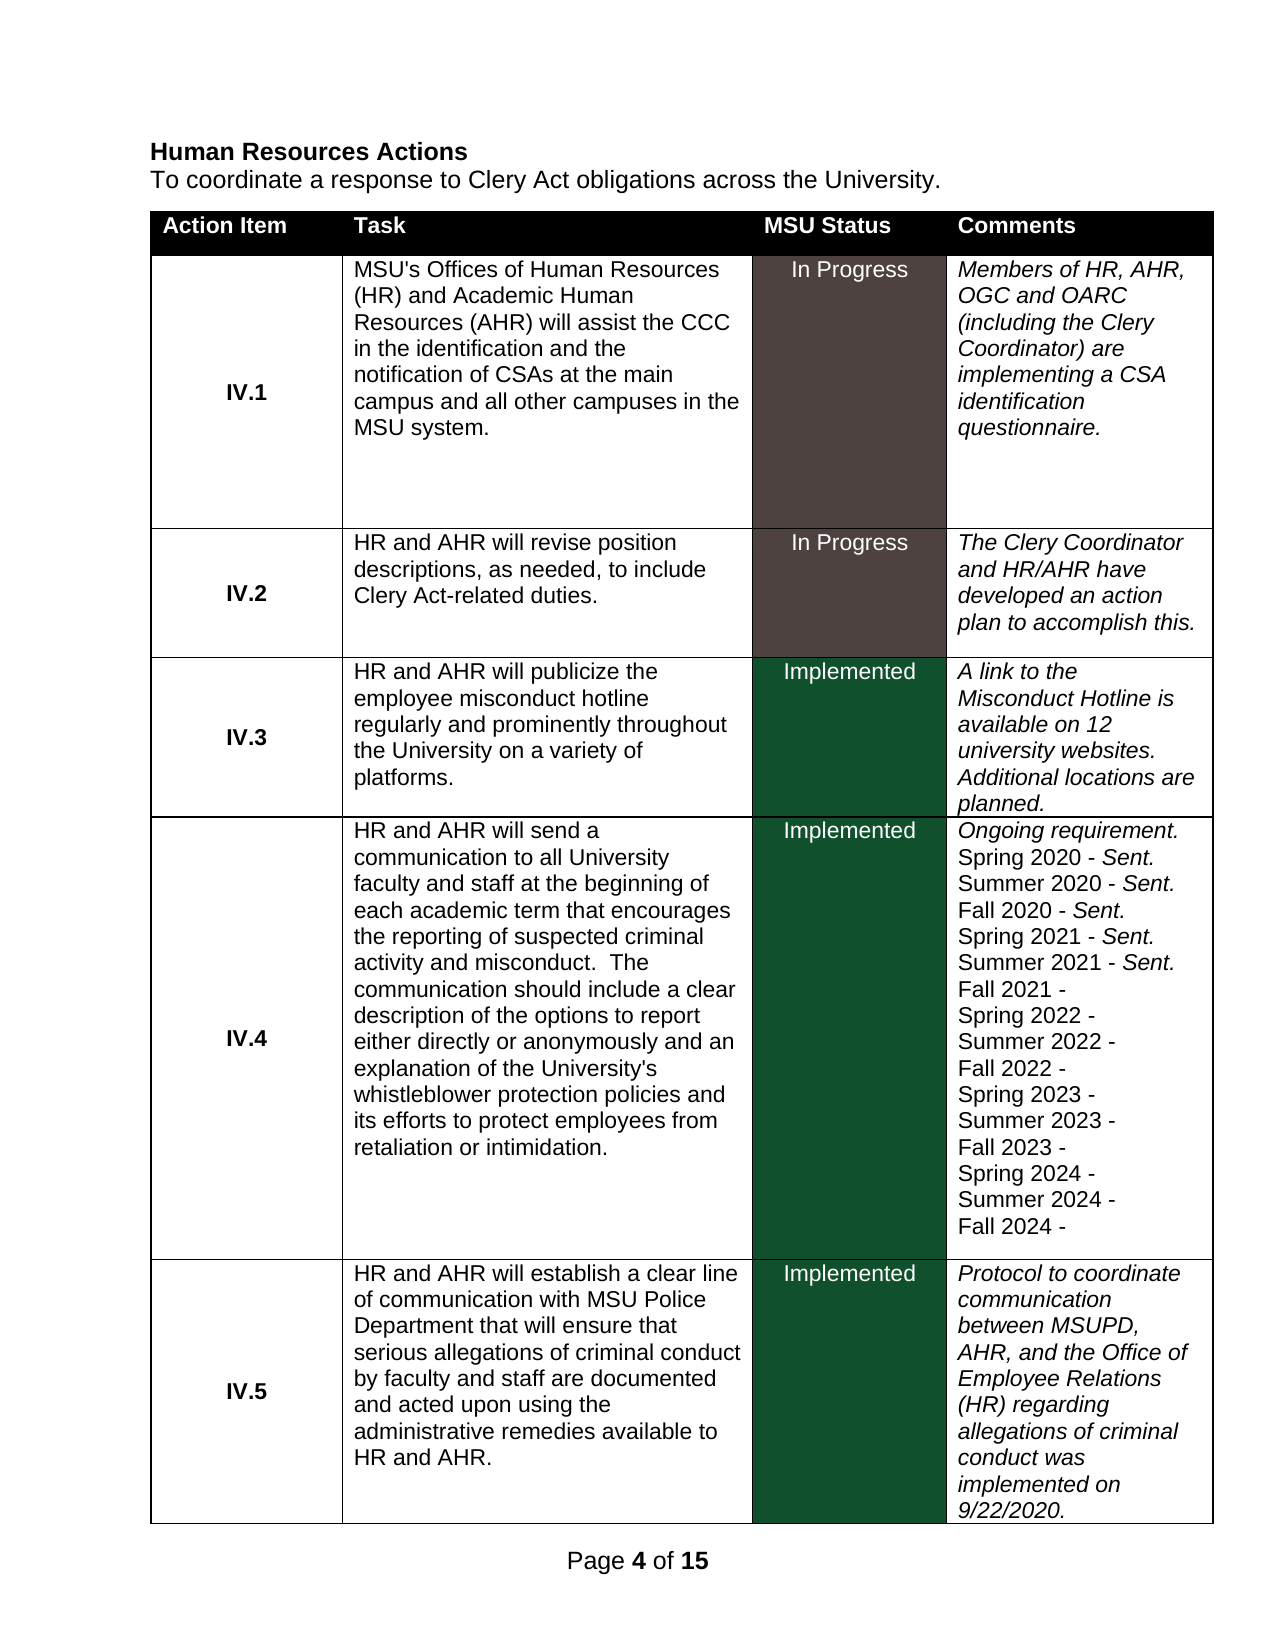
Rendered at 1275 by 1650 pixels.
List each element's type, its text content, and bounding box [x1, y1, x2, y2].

table_cell Implemented [753, 1260, 946, 1523]
table_cell Protocol to coordinate communication between MSUPD, AHR, and the Office of Employee Relations (HR) regarding allegations of criminal conduct was implemented on 9/22/2020. [947, 1260, 1212, 1523]
table_cell Implemented [753, 658, 946, 816]
table_header Task [343, 212, 752, 255]
table_header Comments [947, 212, 1212, 255]
table_cell In Progress [753, 256, 946, 528]
table_cell IV.2 [152, 529, 342, 657]
table_cell HR and AHR will send a communication to all University faculty and staff at the beginning of each academic term that encourages the reporting of suspected criminal activity and misconduct. The communication should include a clear description of the options to report either directly or anonymously and an explanation of the University's whistleblower protection policies and its efforts to protect employees from retaliation or intimidation. [343, 818, 752, 1259]
table_cell IV.3 [152, 658, 342, 816]
table_cell The Clery Coordinator and HR/AHR have developed an action plan to accomplish this. [947, 529, 1212, 657]
table_cell A link to the Misconduct Hotline is available on 12 university websites. Additional locations are planned. [947, 658, 1212, 816]
table_cell In Progress [753, 529, 946, 657]
table_cell HR and AHR will revise position descriptions, as needed, to include Clery Act-related duties. [343, 529, 752, 657]
text To coordinate a response to Clery Act obligations across the University. [150, 165, 1125, 194]
table_cell Ongoing requirement. Spring 2020 - Sent. Summer 2020 - Sent. Fall 2020 - Sent. Spring 2021 - Sent. Summer 2021 - Sent. Fall 2021 - Spring 2022 - Summer 2022 - Fall 2022 - Spring 2023 - Summer 2023 - Fall 2023 - Spring 2024 - Summer 2024 - Fall 2024 - [947, 818, 1212, 1259]
table_cell HR and AHR will publicize the employee misconduct hotline regularly and prominently throughout the University on a variety of platforms. [343, 658, 752, 816]
table_cell MSU's Offices of Human Resources (HR) and Academic Human Resources (AHR) will assist the CCC in the identification and the notification of CSAs at the main campus and all other campuses in the MSU system. [343, 256, 752, 528]
table_cell Implemented [753, 818, 946, 1259]
table_cell HR and AHR will establish a clear line of communication with MSU Police Department that will ensure that serious allegations of criminal conduct by faculty and staff are documented and acted upon using the administrative remedies available to HR and AHR. [343, 1260, 752, 1523]
table_header MSU Status [753, 212, 946, 255]
table_cell IV.4 [152, 818, 342, 1259]
table_cell IV.1 [152, 256, 342, 528]
subtitle Human Resources Actions [150, 137, 1125, 165]
table_cell IV.5 [152, 1260, 342, 1523]
table_header Action Item [152, 212, 342, 255]
table_cell Members of HR, AHR, OGC and OARC (including the Clery Coordinator) are implementing a CSA identification questionnaire. [947, 256, 1212, 528]
